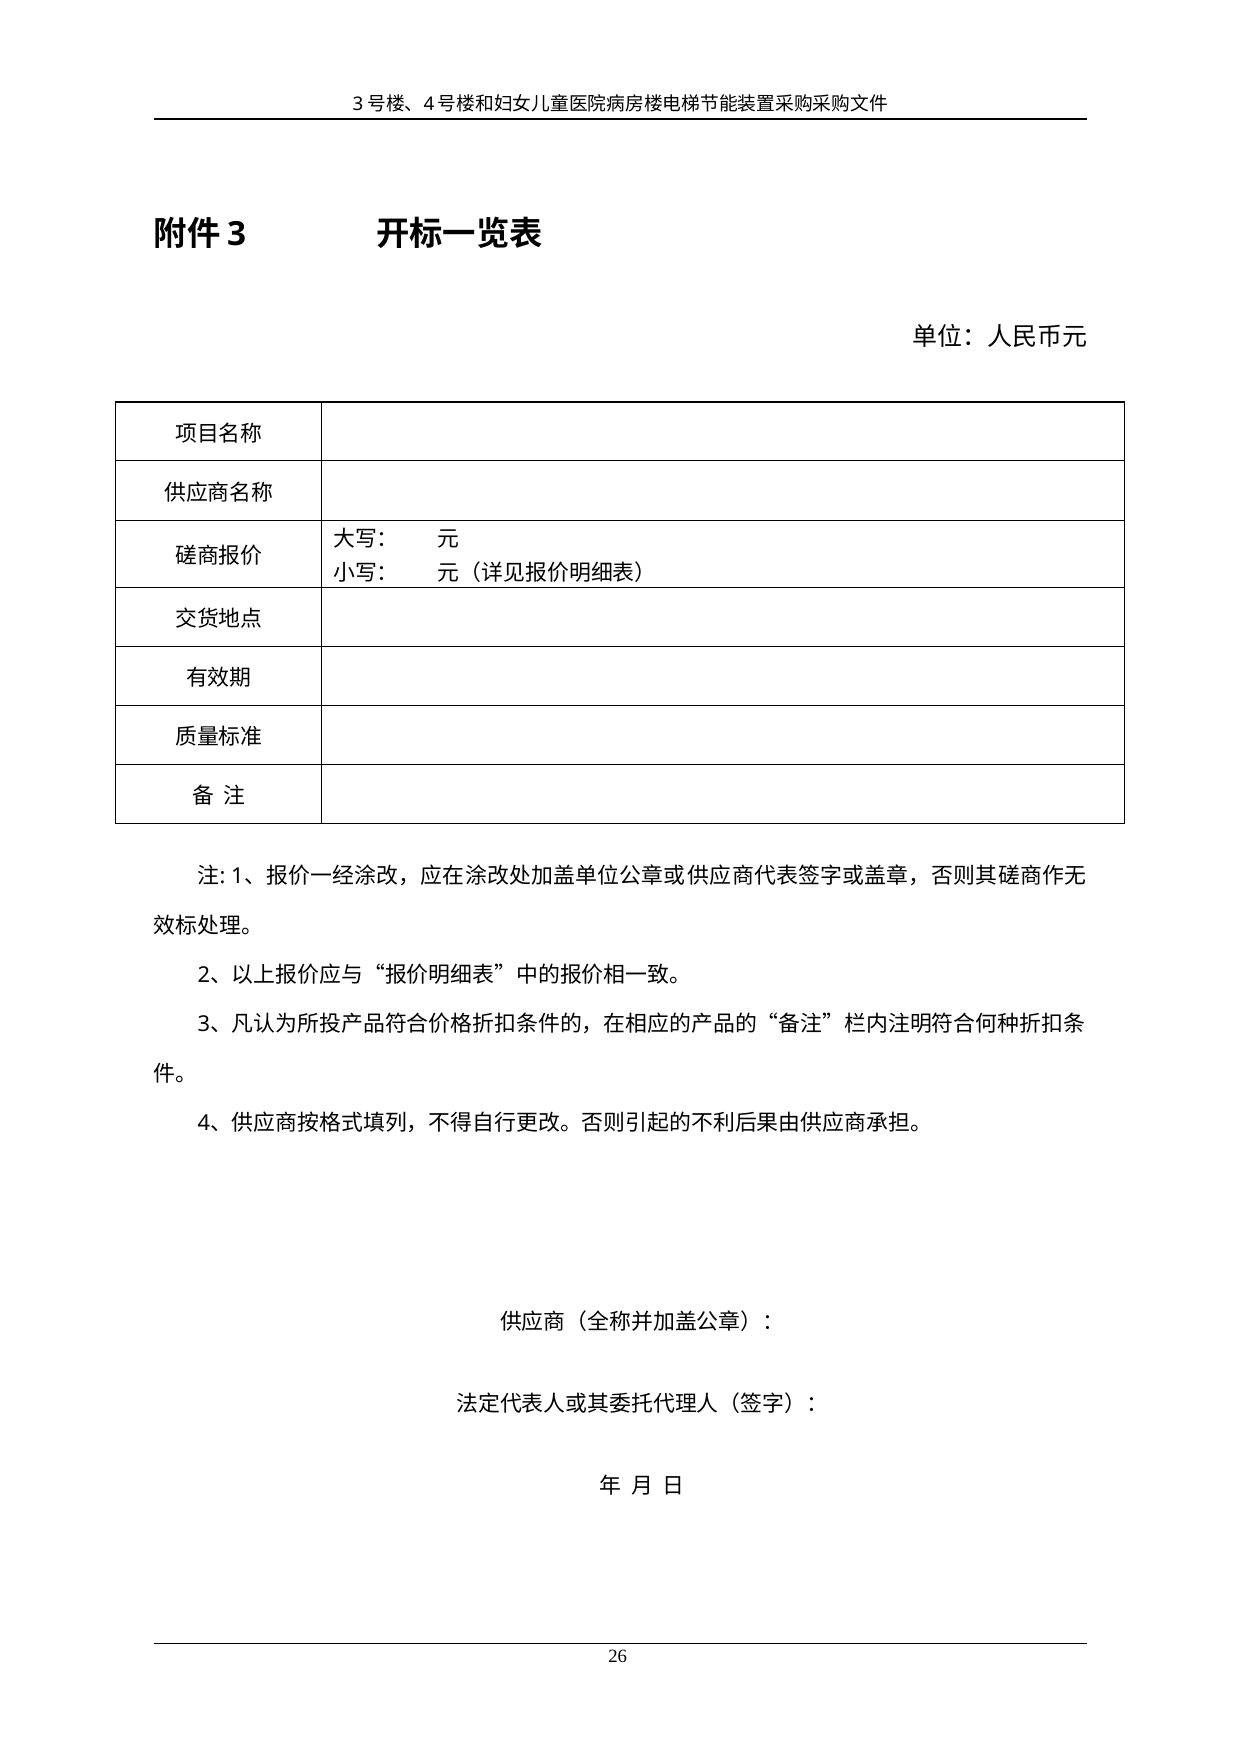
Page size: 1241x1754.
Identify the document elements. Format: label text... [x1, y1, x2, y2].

table_cell 有效期 [116, 647, 321, 705]
table_cell 大写： 元 小写： 元（详见报价明细表） [322, 521, 1124, 587]
table_header 项目名称 [116, 403, 321, 460]
table_cell 磋商报价 [116, 521, 321, 587]
table_cell [322, 461, 1124, 519]
text 2、以上报价应与“报价明细表”中的报价相一致。 [153, 956, 1087, 989]
text 单位：人民币元 [153, 302, 1087, 368]
text 4、供应商按格式填列，不得自行更改。否则引起的不利后果由供应商承担。 [153, 1104, 1087, 1137]
table_cell [322, 765, 1124, 823]
table_cell [322, 706, 1124, 764]
table_header [322, 403, 1124, 460]
subtitle 附件3 开标一览表 [153, 198, 1087, 264]
text 注: 1、报价一经涂改，应在涂改处加盖单位公章或供应商代表签字或盖章，否则其磋商作无效标处理。 [153, 857, 1087, 941]
table_cell 交货地点 [116, 588, 321, 646]
table_cell [322, 588, 1124, 646]
text 3、凡认为所投产品符合价格折扣条件的，在相应的产品的“备注”栏内注明符合何种折扣条件。 [153, 1005, 1087, 1088]
table_cell 供应商名称 [116, 461, 321, 519]
text 年 月 日 [153, 1468, 1087, 1501]
table_cell [322, 647, 1124, 705]
text 供应商（全称并加盖公章）： [153, 1303, 1087, 1336]
table_cell 备 注 [116, 765, 321, 823]
table_cell 质量标准 [116, 706, 321, 764]
text 法定代表人或其委托代理人（签字）： [153, 1386, 1087, 1419]
